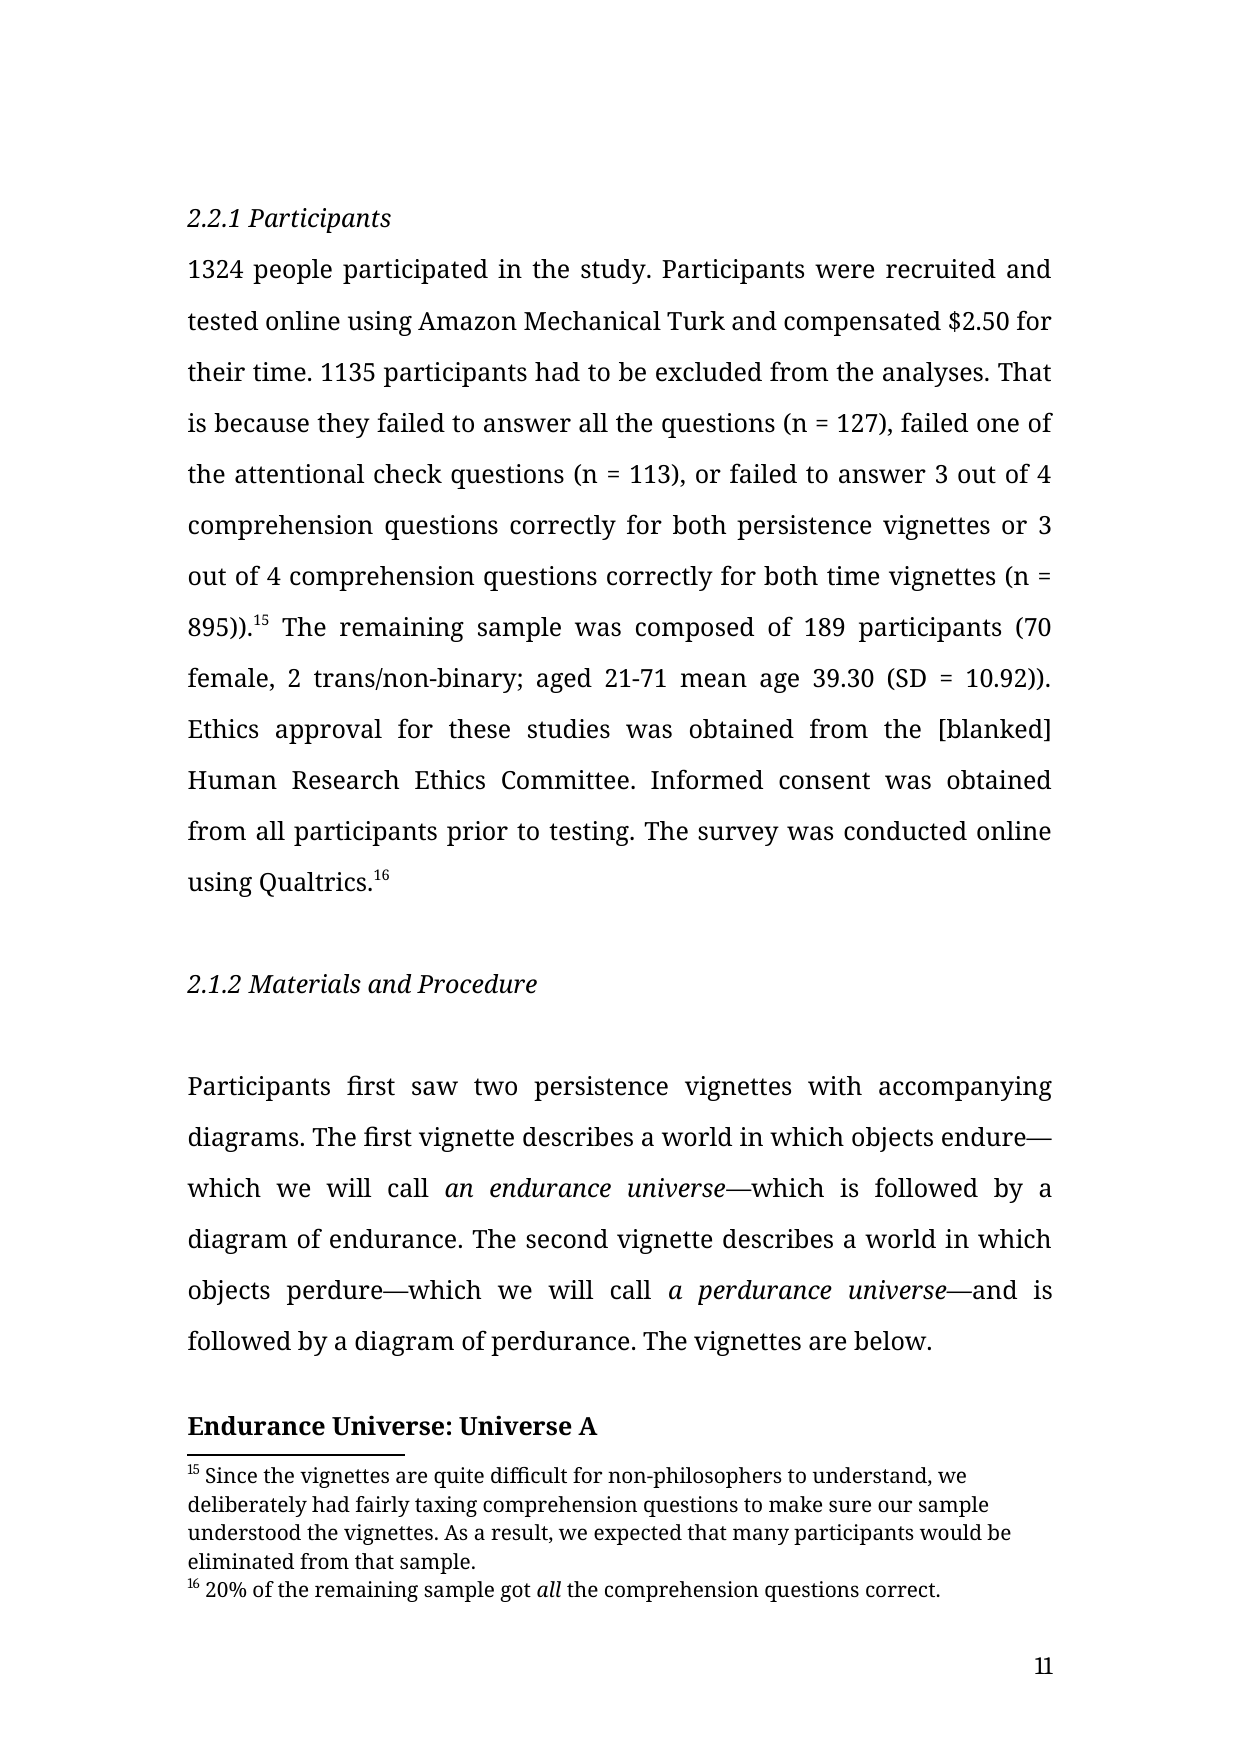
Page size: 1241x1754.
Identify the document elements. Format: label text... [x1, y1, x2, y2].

text 2.2.1 Participants [187, 201, 1053, 235]
text Participants first saw two persistence vignettes with accompanying diagrams. The first vignette describes a world in which objects endure—which we will call an endurance universe—which is followed by a diagram of endurance. The second vignette describes a world in which objects perdure—which we will call a perdurance universe—and is followed by a diagram of perdurance. The vignettes are below. [187, 1069, 1053, 1358]
text 1324 people participated in the study. Participants were recruited and tested online using Amazon Mechanical Turk and compensated $2.50 for their time. 1135 participants had to be excluded from the analyses. That is because they failed to answer all the questions (n = 127), failed one of the attentional check questions (n = 113), or failed to answer 3 out of 4 comprehension questions correctly for both persistence vignettes or 3 out of 4 comprehension questions correctly for both time vignettes (n = 895)). The remaining sample was composed of 189 participants (70 female, 2 trans/non-binary; aged 21-71 mean age 39.30 (SD = 10.92)). Ethics approval for these studies was obtained from the [blanked] Human Research Ethics Committee. Informed consent was obtained from all participants prior to testing. The survey was conducted online using Qualtrics. [187, 252, 1053, 899]
text 2.1.2 Materials and Procedure [187, 967, 1053, 1001]
text Endurance Universe: Universe A [187, 1409, 1053, 1443]
